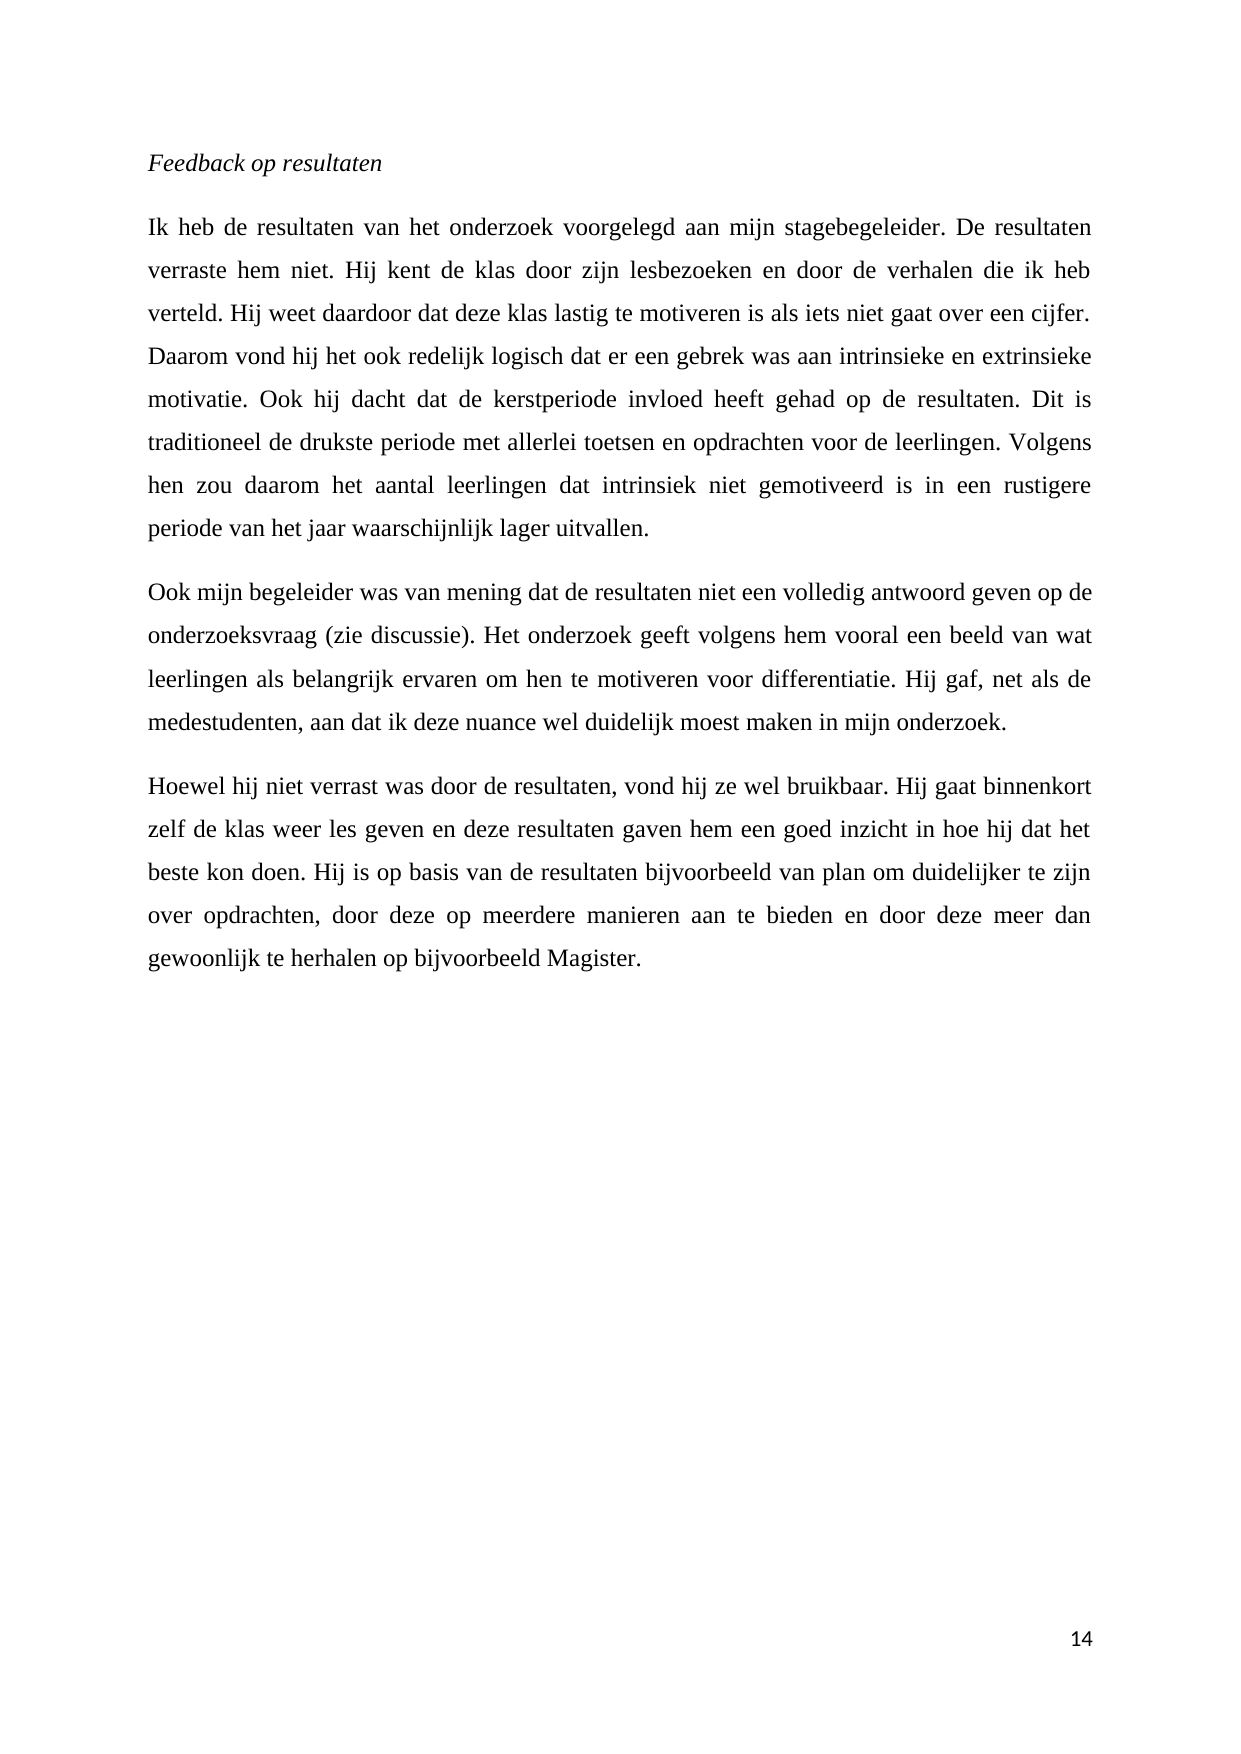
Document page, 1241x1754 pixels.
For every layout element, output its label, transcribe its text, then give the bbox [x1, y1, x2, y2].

text Feedback op resultaten [148, 148, 1093, 176]
text Ik heb de resultaten van het onderzoek voorgelegd aan mijn stagebegeleider. De resultaten verraste hem niet. Hij kent de klas door zijn lesbezoeken en door de verhalen die ik heb verteld. Hij weet daardoor dat deze klas lastig te motiveren is als iets niet gaat over een cijfer. Daarom vond hij het ook redelijk logisch dat er een gebrek was aan intrinsieke en extrinsieke motivatie. Ook hij dacht dat de kerstperiode invloed heeft gehad op de resultaten. Dit is traditioneel de drukste periode met allerlei toetsen en opdrachten voor de leerlingen. Volgens hen zou daarom het aantal leerlingen dat intrinsiek niet gemotiveerd is in een rustigere periode van het jaar waarschijnlijk lager uitvallen. [148, 212, 1093, 542]
text Ook mijn begeleider was van mening dat de resultaten niet een volledig antwoord geven op de onderzoeksvraag (zie discussie). Het onderzoek geeft volgens hem vooral een beeld van wat leerlingen als belangrijk ervaren om hen te motiveren voor differentiatie. Hij gaf, net als de medestudenten, aan dat ik deze nuance wel duidelijk moest maken in mijn onderzoek. [148, 577, 1093, 736]
text Hoewel hij niet verrast was door de resultaten, vond hij ze wel bruikbaar. Hij gaat binnenkort zelf de klas weer les geven en deze resultaten gaven hem een goed inzicht in hoe hij dat het beste kon doen. Hij is op basis van de resultaten bijvoorbeeld van plan om duidelijker te zijn over opdrachten, door deze op meerdere manieren aan te bieden en door deze meer dan gewoonlijk te herhalen op bijvoorbeeld Magister. [148, 771, 1093, 972]
